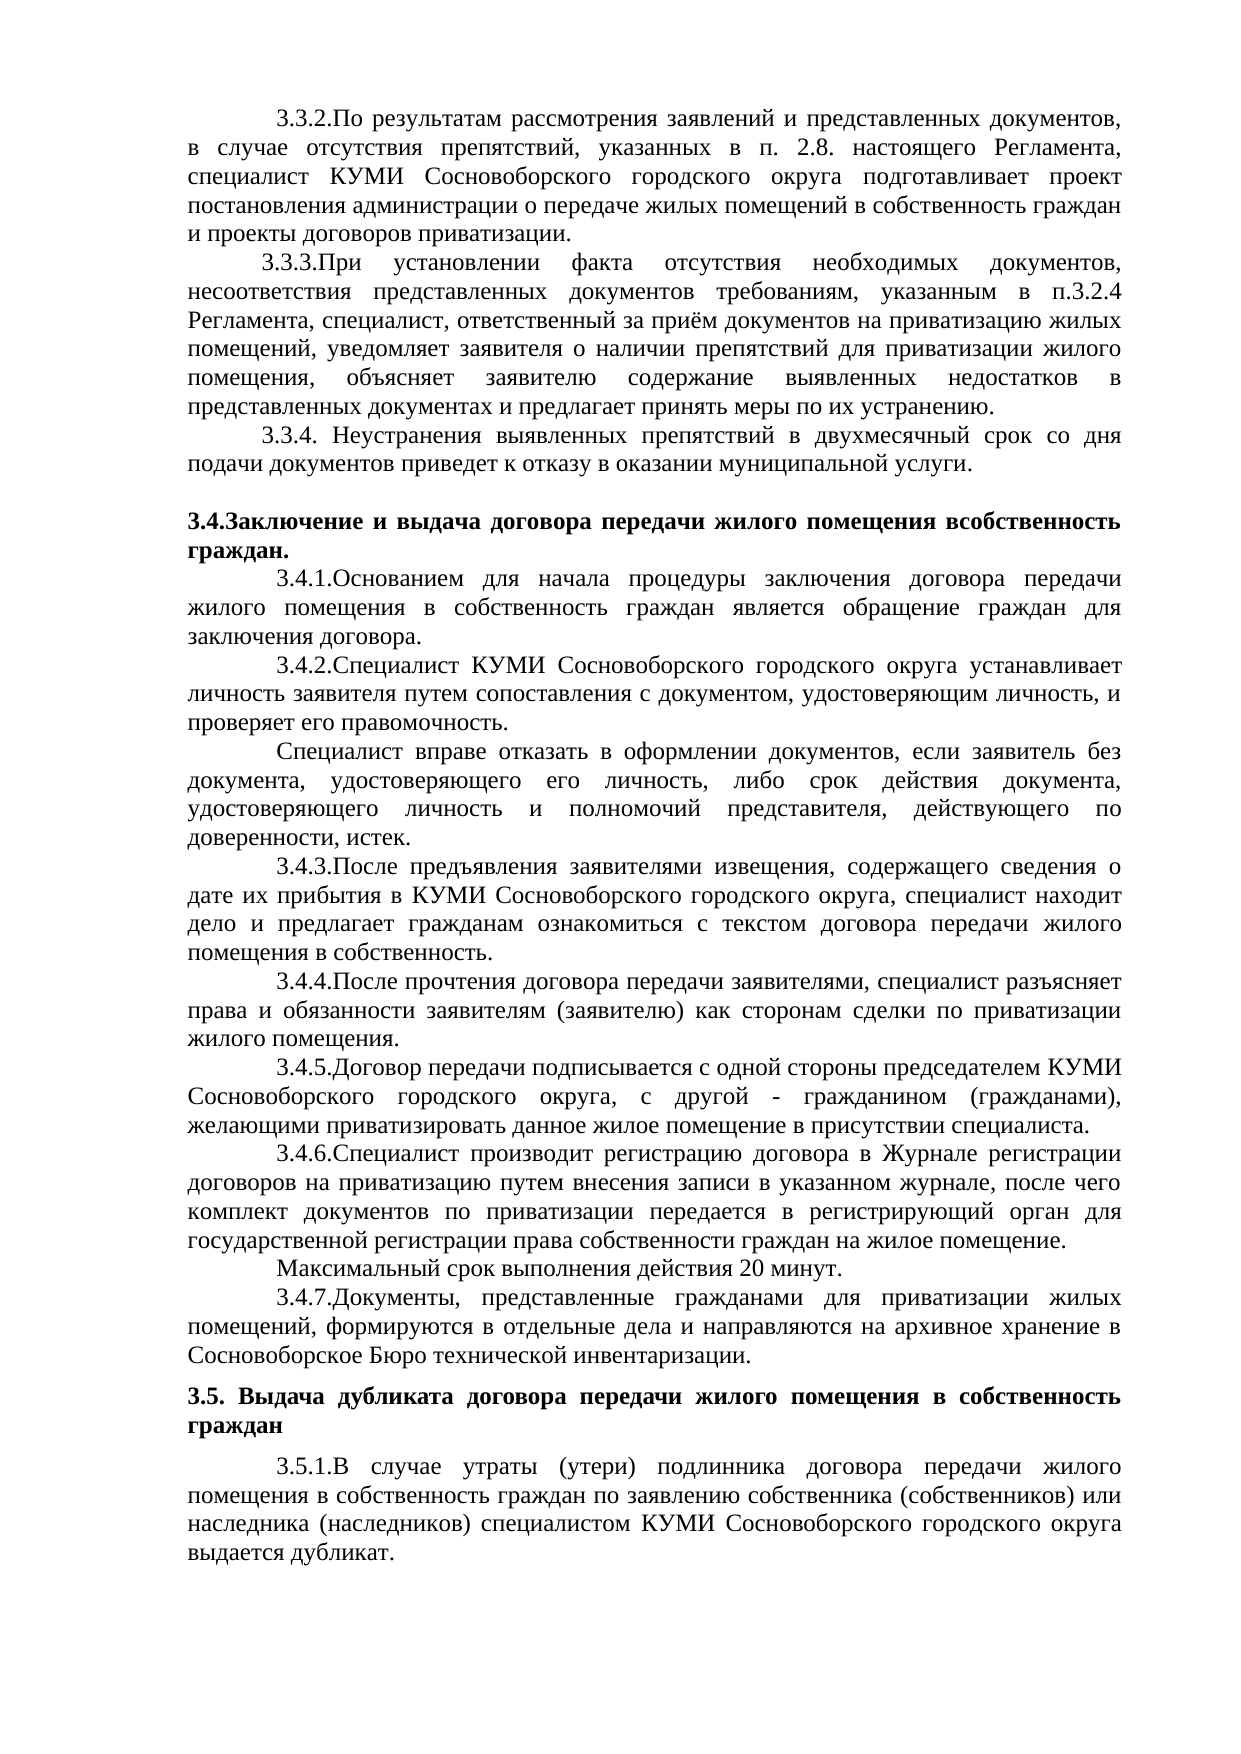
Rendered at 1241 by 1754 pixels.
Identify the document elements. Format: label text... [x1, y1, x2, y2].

text 3.3.4. Неустранения выявленных препятствий в двухмесячный срок со дня подачи документов приведет к отказу в оказании муниципальной услуги. [187, 420, 1122, 477]
text Максимальный срок выполнения действия 20 минут. [187, 1253, 1122, 1282]
subtitle 3.5. Выдача дубликата договора передачи жилого помещения в собственность граждан [187, 1381, 1122, 1438]
text Специалист вправе отказать в оформлении документов, если заявитель без документа, удостоверяющего его личность, либо срок действия документа, удостоверяющего личность и полномочий представителя, действующего по доверенности, истек. [187, 736, 1122, 851]
text 3.4.Заключение и выдача договора передачи жилого помещения всобственность граждан. [187, 506, 1122, 563]
text 3.4.7.Документы, представленные гражданами для приватизации жилых помещений, формируются в отдельные дела и направляются на архивное хранение в Сосновоборское Бюро технической инвентаризации. [187, 1282, 1122, 1368]
text 3.4.2.Специалист КУМИ Сосновоборского городского округа устанавливает личность заявителя путем сопоставления с документом, удостоверяющим личность, и проверяет его правомочность. [187, 650, 1122, 736]
text 3.4.3.После предъявления заявителями извещения, содержащего сведения о дате их прибытия в КУМИ Сосновоборского городского округа, специалист находит дело и предлагает гражданам ознакомиться с текстом договора передачи жилого помещения в собственность. [187, 851, 1122, 966]
text 3.4.6.Специалист производит регистрацию договора в Журнале регистрации договоров на приватизацию путем внесения записи в указанном журнале, после чего комплект документов по приватизации передается в регистрирующий орган для государственной регистрации права собственности граждан на жилое помещение. [187, 1138, 1122, 1253]
text 3.5.1.В случае утраты (утери) подлинника договора передачи жилого помещения в собственность граждан по заявлению собственника (собственников) или наследника (наследников) специалистом КУМИ Сосновоборского городского округа выдается дубликат. [187, 1451, 1122, 1566]
text 3.4.4.После прочтения договора передачи заявителями, специалист разъясняет права и обязанности заявителям (заявителю) как сторонам сделки по приватизации жилого помещения. [187, 966, 1122, 1052]
text 3.4.5.Договор передачи подписывается с одной стороны председателем КУМИ Сосновоборского городского округа, с другой - гражданином (гражданами), желающими приватизировать данное жилое помещение в присутствии специалиста. [187, 1052, 1122, 1138]
text 3.3.3.При установлении факта отсутствия необходимых документов, несоответствия представленных документов требованиям, указанным в п.3.2.4 Регламента, специалист, ответственный за приём документов на приватизацию жилых помещений, уведомляет заявителя о наличии препятствий для приватизации жилого помещения, объясняет заявителю содержание выявленных недостатков в представленных документах и предлагает принять меры по их устранению. [187, 247, 1122, 420]
text 3.4.1.Основанием для начала процедуры заключения договора передачи жилого помещения в собственность граждан является обращение граждан для заключения договора. [187, 563, 1122, 650]
text 3.3.2.По результатам рассмотрения заявлений и представленных документов, в случае отсутствия препятствий, указанных в п. 2.8. настоящего Регламента, специалист КУМИ Сосновоборского городского округа подготавливает проект постановления администрации о передаче жилых помещений в собственность граждан и проекты договоров приватизации. [187, 103, 1122, 247]
